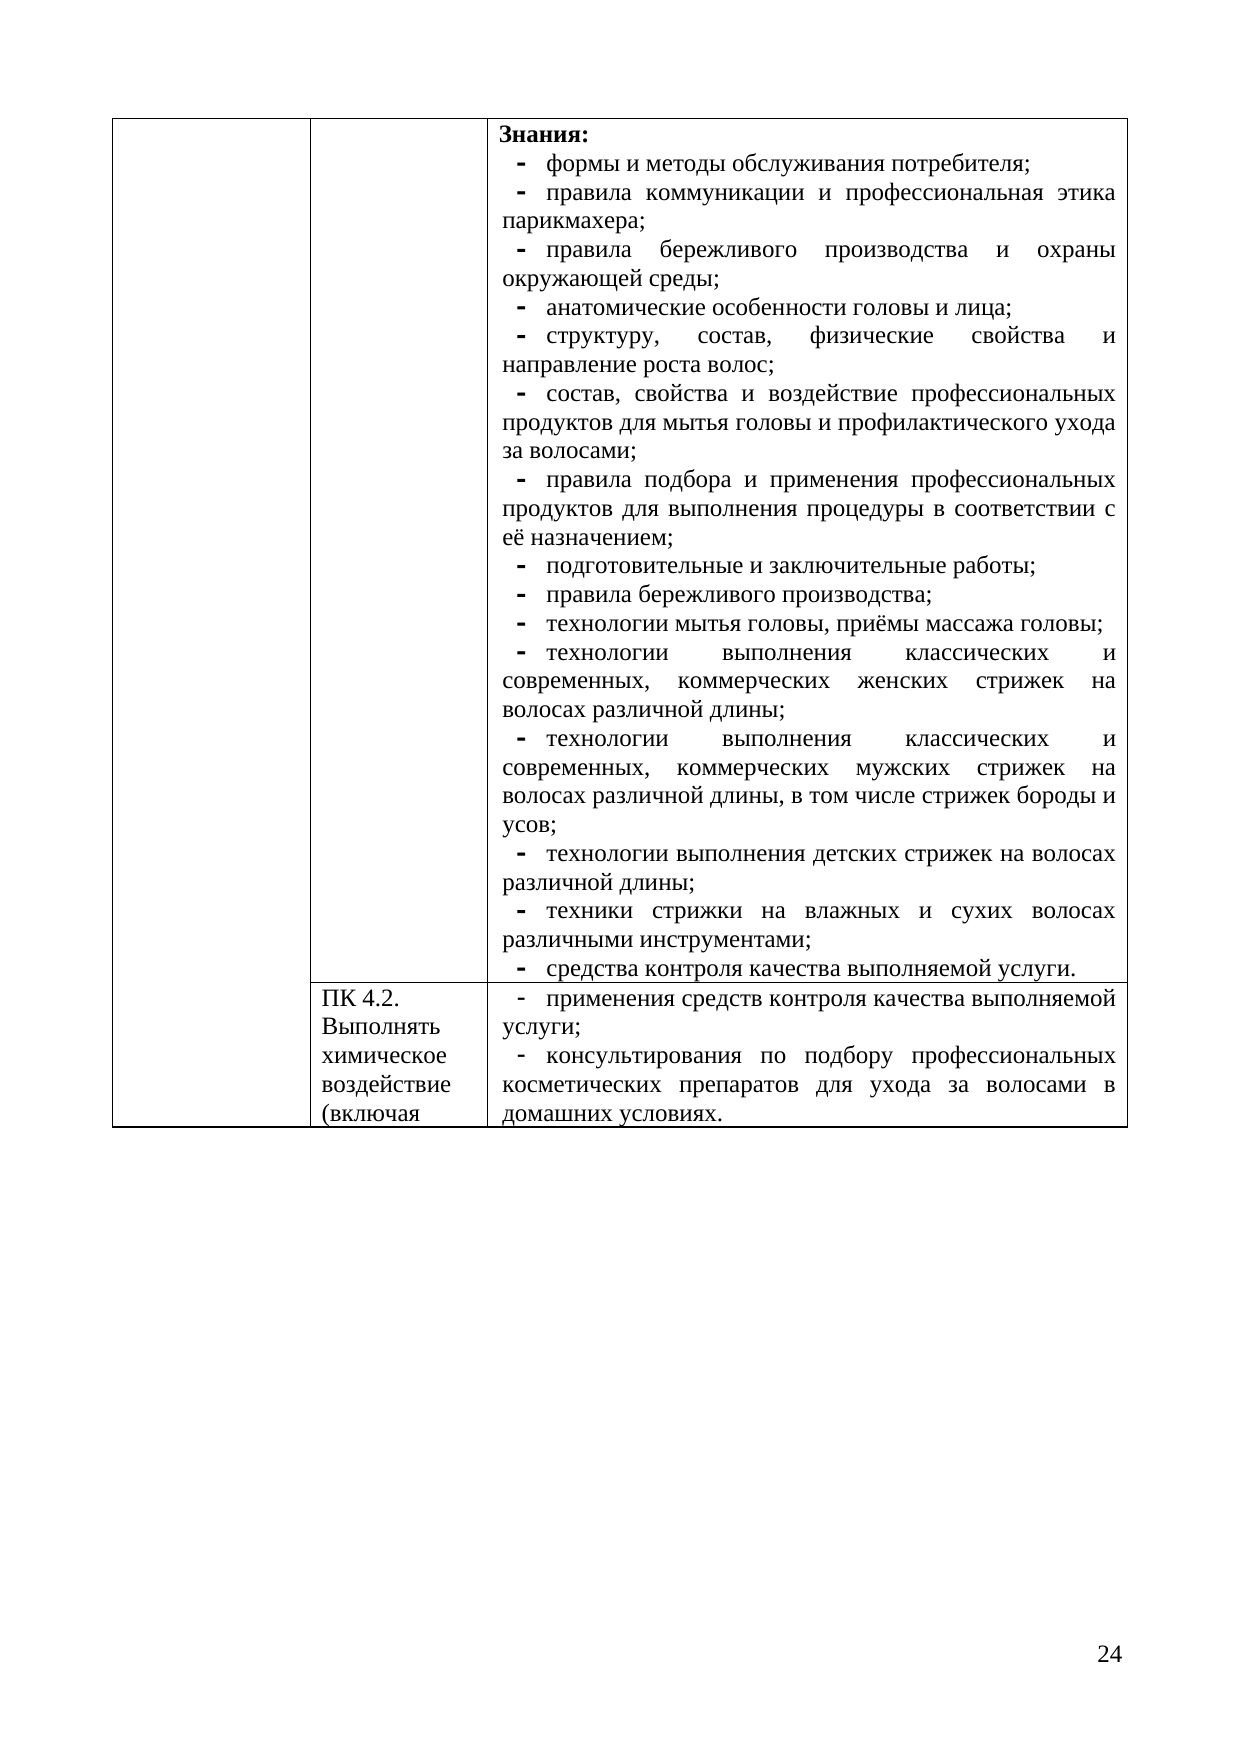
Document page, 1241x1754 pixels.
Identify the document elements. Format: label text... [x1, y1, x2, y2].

table_cell Знания: формы и методы обслуживания потребителя; правила коммуникации и профессиональная этика парикмахера; правила бережливого производства и охраны окружающей среды; анатомические особенности головы и лица; структуру, состав, физические свойства и направление роста волос; состав, свойства и воздействие профессиональных продуктов для мытья головы и профилактического ухода за волосами; правила подбора и применения профессиональных продуктов для выполнения процедуры в соответствии с её назначением; подготовительные и заключительные работы; правила бережливого производства; технологии мытья головы, приёмы массажа головы; технологии выполнения классических и современных, коммерческих женских стрижек на волосах различной длины; технологии выполнения классических и современных, коммерческих мужских стрижек на волосах различной длины, в том числе стрижек бороды и усов; технологии выполнения детских стрижек на волосах различной длины; техники стрижки на влажных и сухих волосах различными инструментами; средства контроля качества выполняемой услуги. [488, 119, 1127, 982]
table_cell Навыки: применения правил бережливого производства и защиты окружающей среды; организации рабочего пространства и рабочего процесса; подбора инструментов, приспособлений, препаратов для выполнения услуги по химическому воздействию (включая завивку и выпрямление волос); выполнения подготовительных и заключительных работ по обслуживанию клиентов; визуального осмотра, диагностики состояния поверхности кожи и волос клиента, определение типа и структуры волос; подбора и применения профессиональных продуктов для выполнения процедуры в соответствии с её назначением; проведения диагностики состояния и чувствительности кожи головы и волос перед процедурой; определения и подбора по согласованию с клиентом способа выполнения услуги; выполнения химического воздействия (включая завивку и выпрямление волос) с использованием базовых и современных технологий для клиентов-мужчин и клиентов-женщин; выполнения различных вариантов услуг по химическому воздействию для клиентов-мужчин и клиентов-женщин; обеспечения эффективной коммуникации с клиентом; применения средств контроля качества выполняемой услуги; консультирования по подбору профессиональных косметических препаратов для ухода за волосами в домашних условиях. [488, 983, 1127, 1126]
table_cell ПК 4.2. Выполнять химическое воздействие (включая завивку и выпрямление волос) с использованием современных технологий [311, 983, 487, 1126]
